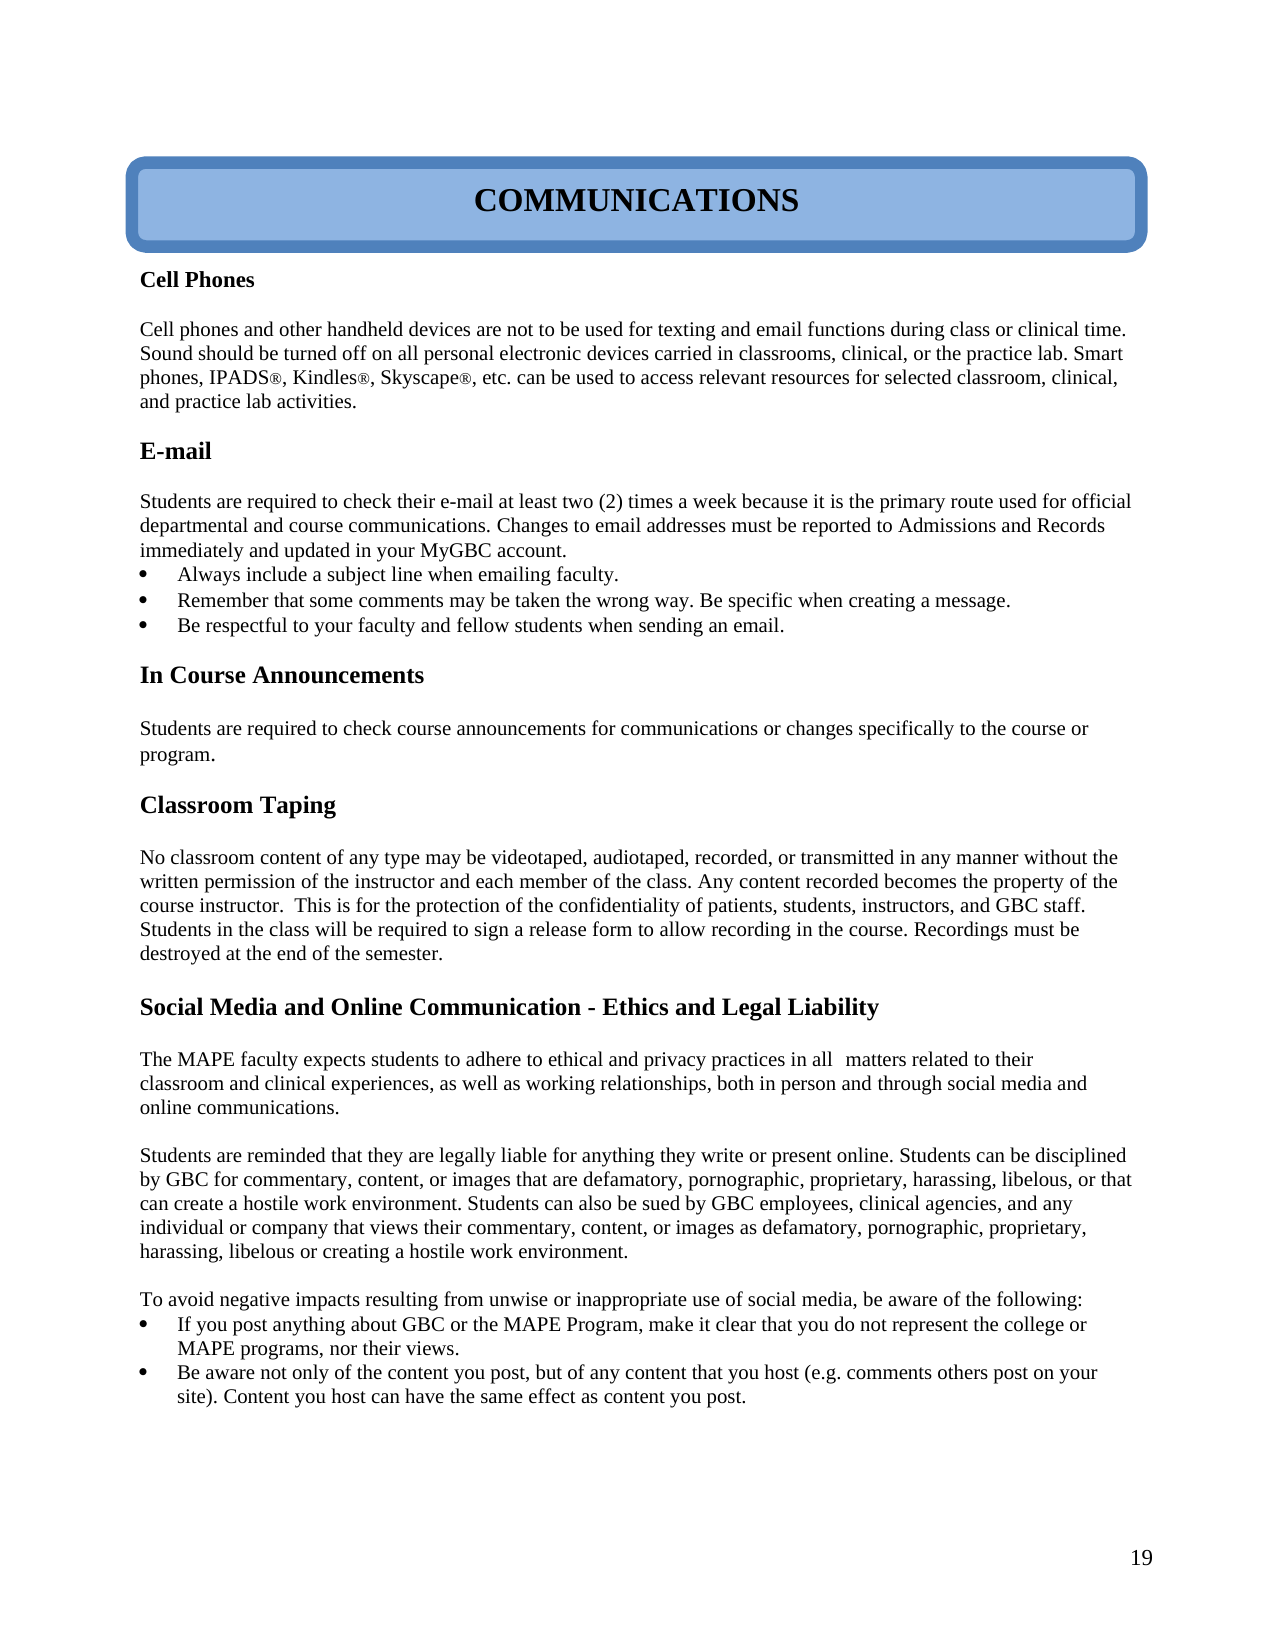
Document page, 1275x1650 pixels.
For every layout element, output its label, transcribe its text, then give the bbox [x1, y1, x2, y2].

subtitle Social Media and Online Communication - Ethics and Legal Liability [139, 992, 1246, 1020]
subtitle Classroom Taping [139, 790, 1246, 818]
text Students are required to check course announcements for communications or changes specifically to the course or program. [139, 716, 1091, 766]
text To avoid negative impacts resulting from unwise or inappropriate use of social media, be aware of the following: [139, 1287, 1246, 1311]
text No classroom content of any type may be videotaped, audiotaped, recorded, or transmitted in any manner without the written permission of the instructor and each member of the class. Any content recorded becomes the property of the course instructor. This is for the protection of the confidentiality of patients, students, instructors, and GBC staff. [139, 845, 1119, 917]
subtitle Cell Phones [139, 266, 1246, 292]
subtitle E-mail [139, 436, 1246, 465]
text Students are reminded that they are legally liable for anything they write or present online. Students can be disciplined by GBC for commentary, content, or images that are defamatory, pornographic, proprietary, harassing, libelous, or that can create a hostile work environment. Students can also be sued by GBC employees, clinical agencies, and any individual or company that views their commentary, content, or images as defamatory, pornographic, proprietary, harassing, libelous or creating a hostile work environment. [139, 1143, 1134, 1263]
text Students are required to check their e-mail at least two (2) times a week because it is the primary route used for official departmental and course communications. Changes to email addresses must be reported to Admissions and Records immediately and updated in your MyGBC account. [139, 489, 1134, 562]
list Be respectful to your faculty and fellow students when sending an email. [139, 612, 1246, 637]
subtitle In Course Announcements [139, 660, 1246, 689]
list If you post anything about GBC or the MAPE Program, make it clear that you do not represent the college or MAPE programs, nor their views. [139, 1312, 1099, 1360]
text Cell phones and other handheld devices are not to be used for texting and email functions during class or clinical time. Sound should be turned off on all personal electronic devices carried in classrooms, clinical, or the practice lab. Smart phones, IPADS®, Kindles®, Skyscape®, etc. can be used to access relevant resources for selected classroom, clinical, and practice lab activities. [139, 316, 1129, 413]
list Be aware not only of the content you post, but of any content that you host (e.g. comments others post on your site). Content you host can have the same effect as content you post. [139, 1360, 1098, 1408]
text The MAPE faculty expects students to adhere to ethical and privacy practices in all matters related to their classroom and clinical experiences, as well as working relationships, both in person and through social media and online communications. [139, 1047, 1121, 1119]
list Remember that some comments may be taken the wrong way. Be specific when creating a message. [139, 587, 1246, 612]
list Always include a subject line when emailing faculty. [139, 562, 1246, 587]
text Students in the class will be required to sign a release form to allow recording in the course. Recordings must be destroyed at the end of the semester. [139, 917, 1082, 965]
